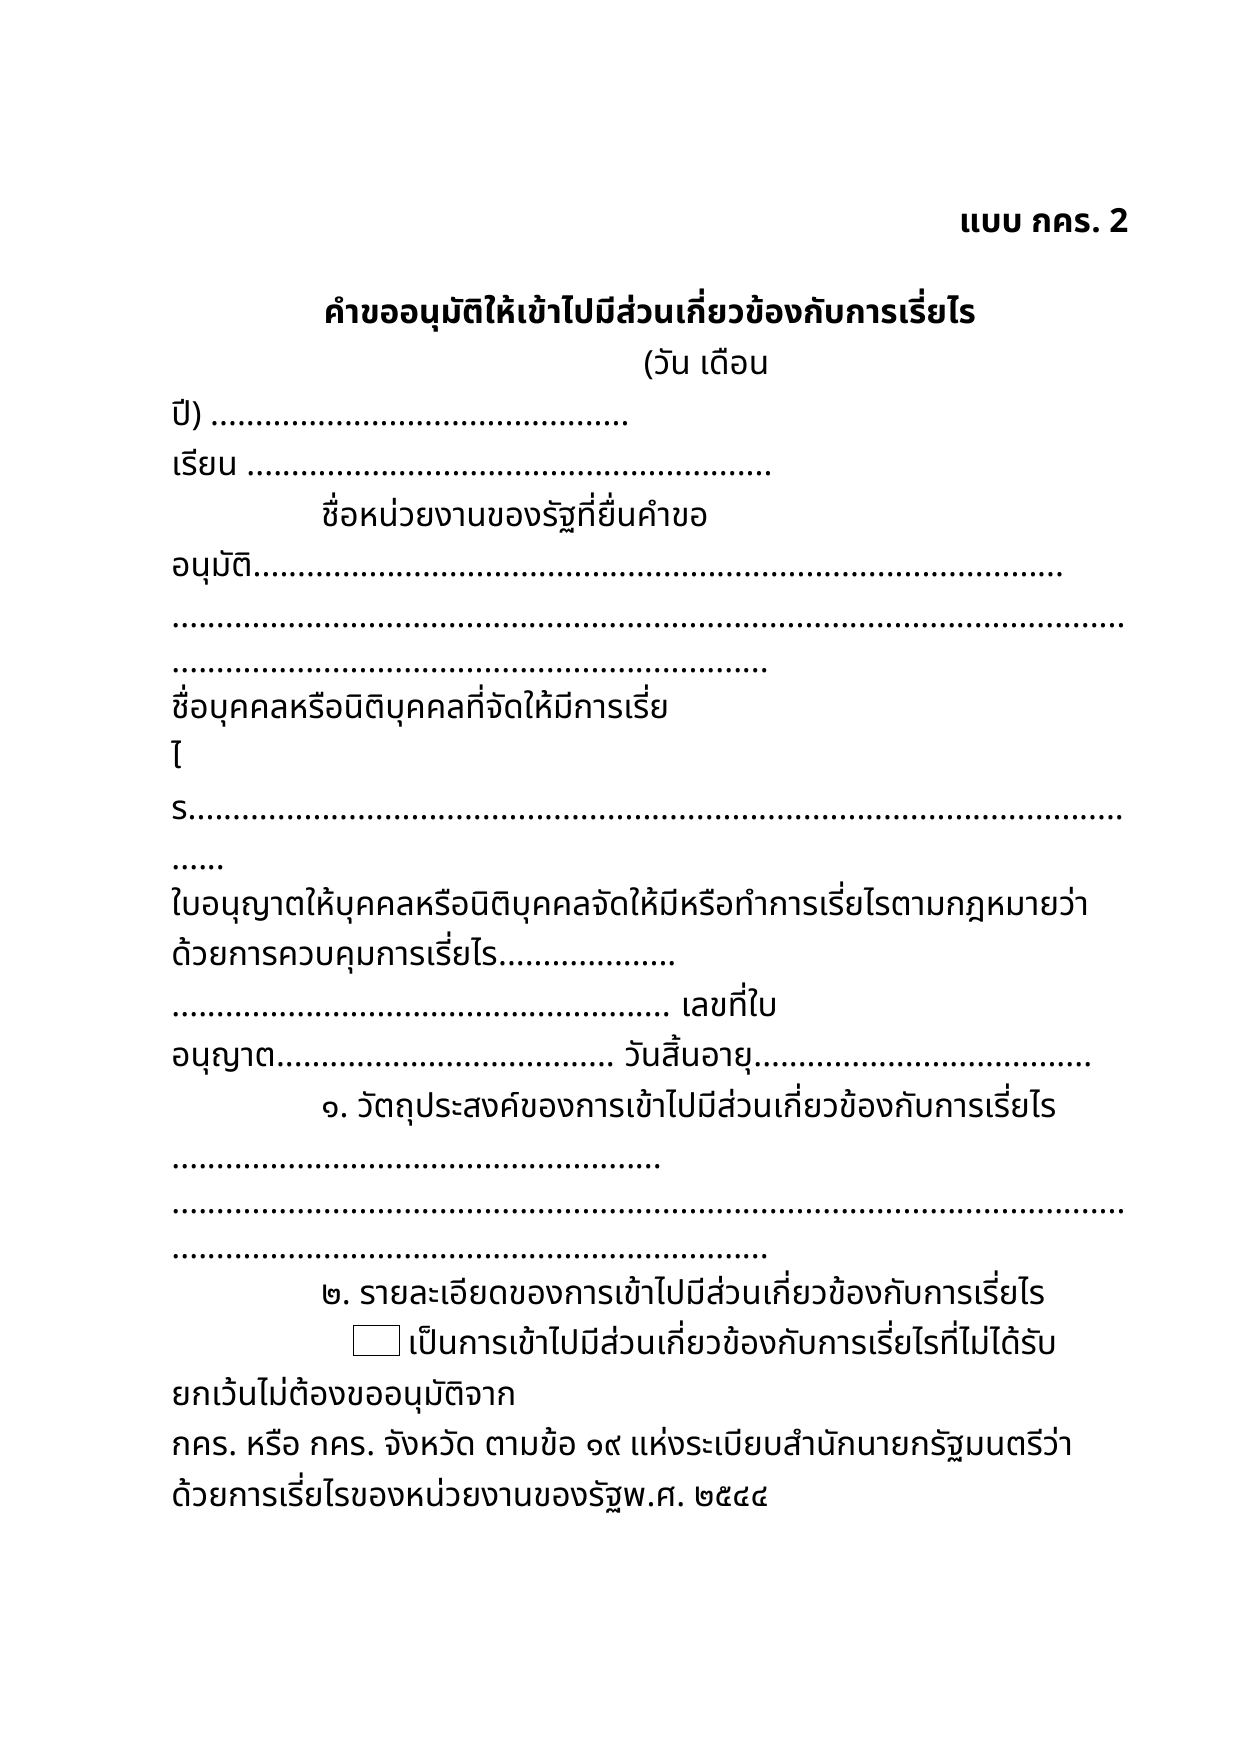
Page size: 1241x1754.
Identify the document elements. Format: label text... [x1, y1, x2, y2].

text ใบอนุญาตให้บุคคลหรือนิติบุคคลจัดให้มีหรือทำการเรี่ยไรตามกฎหมายว่าด้วยการควบคุมการเรี่ยไร.................... ........................................................ เลขที่ใบอนุญาต...................................... วันสิ้นอายุ...................................... [171, 879, 1128, 1082]
text ชื่อบุคคลหรือนิติบุคคลที่จัดให้มีการเรี่ยไร............................................................................................................... [171, 683, 1128, 879]
text เป็นการเข้าไปมีส่วนเกี่ยวข้องกับการเรี่ยไรที่ไม่ได้รับยกเว้นไม่ต้องขออนุมัติจาก กคร. หรือ กคร. จังหวัด ตามข้อ ๑๙ แห่งระเบียบสำนักนายกรัฐมนตรีว่าด้วยการเรี่ยไรของหน่วยงานของรัฐพ.ศ. ๒๕๔๔ [171, 1319, 1128, 1521]
text คำขออนุมัติให้เข้าไปมีส่วนเกี่ยวข้องกับการเรี่ยไร [171, 288, 1128, 339]
text เรียน ........................................................... [171, 440, 1128, 491]
text ชื่อหน่วยงานของรัฐที่ยื่นคำขออนุมัติ........................................................................................... [171, 491, 1128, 592]
text ๑. วัตถุประสงค์ของการเข้าไปมีส่วนเกี่ยวข้องกับการเรี่ยไร ....................................................... [171, 1082, 1128, 1178]
text (วัน เดือน ปี) ............................................... [171, 339, 1128, 440]
text แบบ กคร. 2 [171, 197, 1128, 248]
text .............................................................................................................................................................................. [171, 1178, 1128, 1269]
text .............................................................................................................................................................................. [171, 592, 1128, 683]
text ๒. รายละเอียดของการเข้าไปมีส่วนเกี่ยวข้องกับการเรี่ยไร [171, 1269, 1128, 1319]
